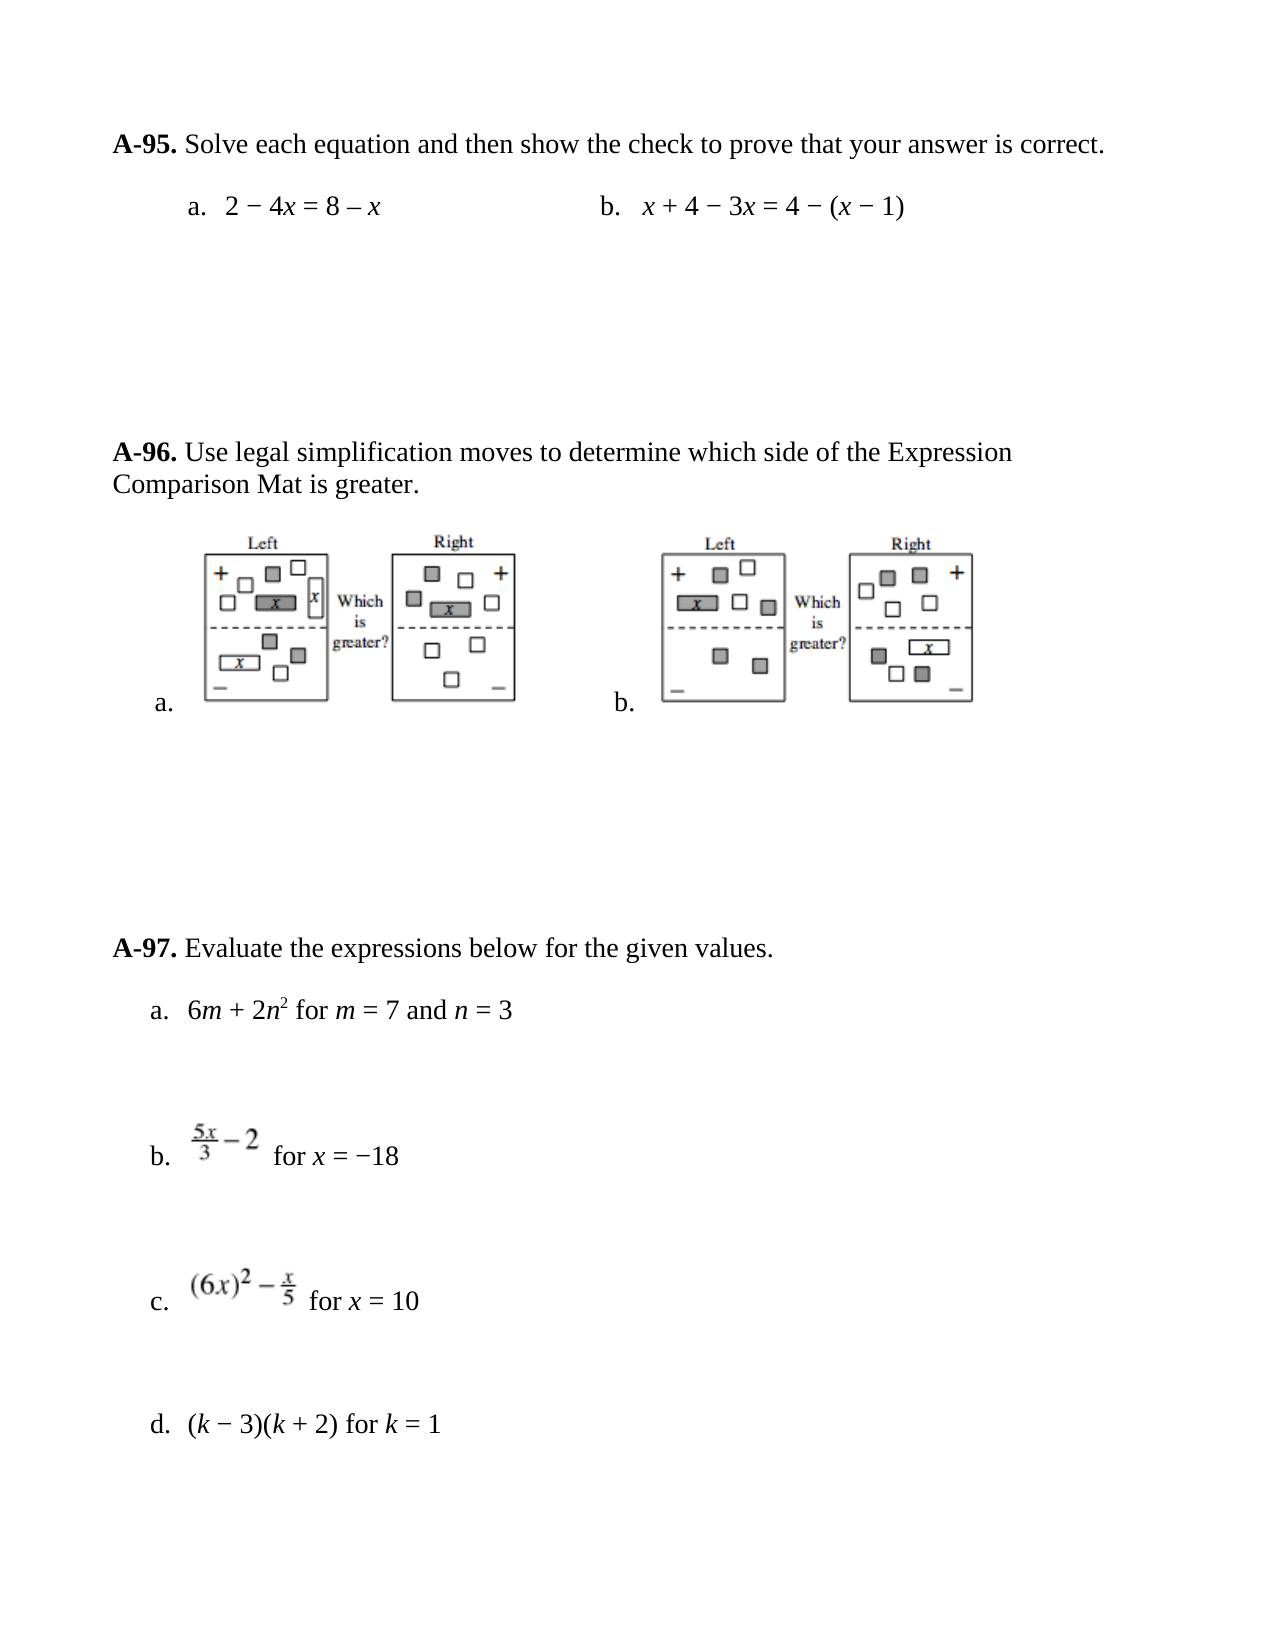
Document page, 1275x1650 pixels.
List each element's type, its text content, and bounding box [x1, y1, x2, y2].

list for x = −18 [150, 1116, 1125, 1171]
list 6m + 2n2 for m = 7 and n = 3 [150, 993, 1125, 1025]
picture [187, 1261, 302, 1311]
picture [187, 1116, 266, 1166]
picture [195, 532, 525, 712]
text A-95. Solve each equation and then show the check to prove that your answer is correct. [112, 127, 1125, 159]
text A-96. Use legal simplification moves to determine which side of the Expression Comparison Mat is greater. [112, 435, 1125, 500]
list 2 − 4x = 8 – x b. x + 4 − 3x = 4 − (x − 1) [187, 189, 1125, 221]
text A-97. Evaluate the expressions below for the given values. [112, 931, 1125, 964]
list (k − 3)(k + 2) for k = 1 [150, 1408, 1125, 1440]
list for x = 10 [150, 1262, 1125, 1317]
picture [649, 528, 981, 712]
